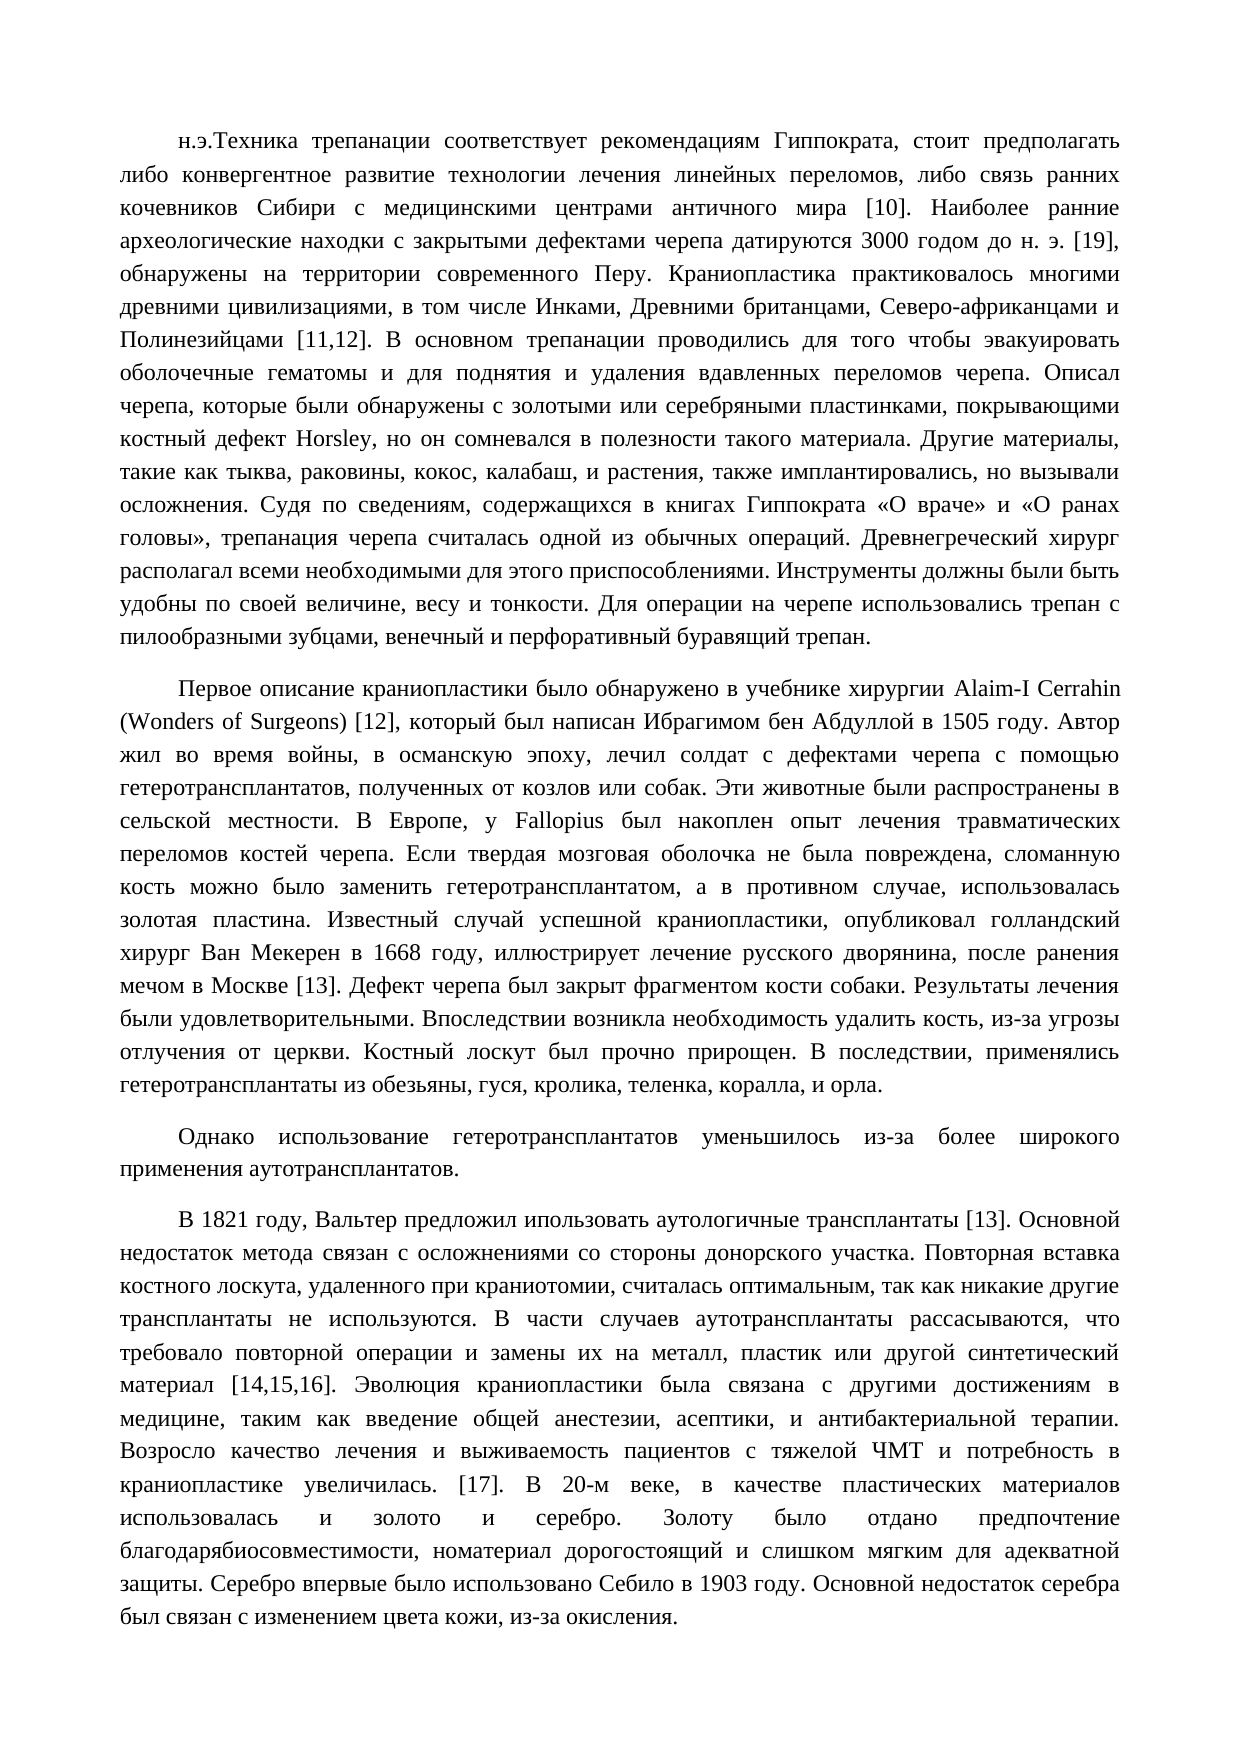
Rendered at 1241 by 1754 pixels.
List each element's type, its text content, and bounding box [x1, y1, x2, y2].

text Однако использование гетеротрансплантатов уменьшилось из-за более широкого применения аутотрансплантатов. [119, 1118, 1121, 1183]
text В 1821 году, Вальтер предложил ипользовать аутологичные трансплантаты [13]. Основной недостаток метода связан с осложнениями со стороны донорского участка. Повторная вставка костного лоскута, удаленного при краниотомии, считалась оптимальным, так как никакие другие трансплантаты не используются. В части случаев аутотрансплантаты рассасываются, что требовало повторной операции и замены их на металл, пластик или другой синтетический материал [14,15,16]. Эволюция краниопластики была связана с другими достижениям в медицине, таким как введение общей анестезии, асептики, и антибактериальной терапии. Возросло качество лечения и выживаемость пациентов с тяжелой ЧМТ и потребность в краниопластике увеличилась. [17]. В 20-м веке, в качестве пластических материалов использовалась и золото и серебро. Золоту было отдано предпочтение благодарябиосовместимости, номатериал дорогостоящий и слишком мягким для адекватной защиты. Серебро впервые было использовано Себило в 1903 году. Основной недостаток серебра был связан с изменением цвета кожи, из-за окисления. [119, 1201, 1121, 1631]
text н.э.Техника трепанации соответствует рекомендациям Гиппократа, стоит предполагать либо конвергентное развитие технологии лечения линейных переломов, либо связь ранних кочевников Сибири с медицинскими центрами античного мира [10]. Наиболее ранние археологические находки с закрытыми дефектами черепа датируются 3000 годом до н. э. [19], обнаружены на территории современного Перу. Краниопластика практиковалось многими древними цивилизациями, в том числе Инками, Древними британцами, Северо-африканцами и Полинезийцами [11,12]. В основном трепанации проводились для того чтобы эвакуировать оболочечные гематомы и для поднятия и удаления вдавленных переломов черепа. Описал черепа, которые были обнаружены с золотыми или серебряными пластинками, покрывающими костный дефект Horsley, но он сомневался в полезности такого материала. Другие материалы, такие как тыква, раковины, кокос, калабаш, и растения, также имплантировались, но вызывали осложнения. Судя по сведениям, содержащихся в книгах Гиппократа «О враче» и «О ранах головы», трепанация черепа считалась одной из обычных операций. Древнегреческий хирург располагал всеми необходимыми для этого приспособлениями. Инструменты должны были быть удобны по своей величине, весу и тонкости. Для операции на черепе использовались трепан с пилообразными зубцами, венечный и перфоративный буравящий трепан. [119, 123, 1121, 651]
text Первое описание краниопластики было обнаружено в учебнике хирургии Alaim-I Cerrahin (Wonders of Surgeons) [12], который был написан Ибрагимом бен Абдуллой в 1505 году. Автор жил во время войны, в османскую эпоху, лечил солдат с дефектами черепа с помощью гетеротрансплантатов, полученных от козлов или собак. Эти животные были распространены в сельской местности. В Европе, у Fallopius был накоплен опыт лечения травматических переломов костей черепа. Если твердая мозговая оболочка не была повреждена, сломанную кость можно было заменить гетеротрансплантатом, а в противном случае, использовалась золотая пластина. Известный случай успешной краниопластики, опубликовал голландский хирург Ван Мекерен в 1668 году, иллюстрирует лечение русского дворянина, после ранения мечом в Москве [13]. Дефект черепа был закрыт фрагментом кости собаки. Результаты лечения были удовлетворительными. Впоследствии возникла необходимость удалить кость, из-за угрозы отлучения от церкви. Костный лоскут был прочно прирощен. В последствии, применялись гетеротрансплантаты из обезьяны, гуся, кролика, теленка, коралла, и орла. [119, 670, 1121, 1099]
